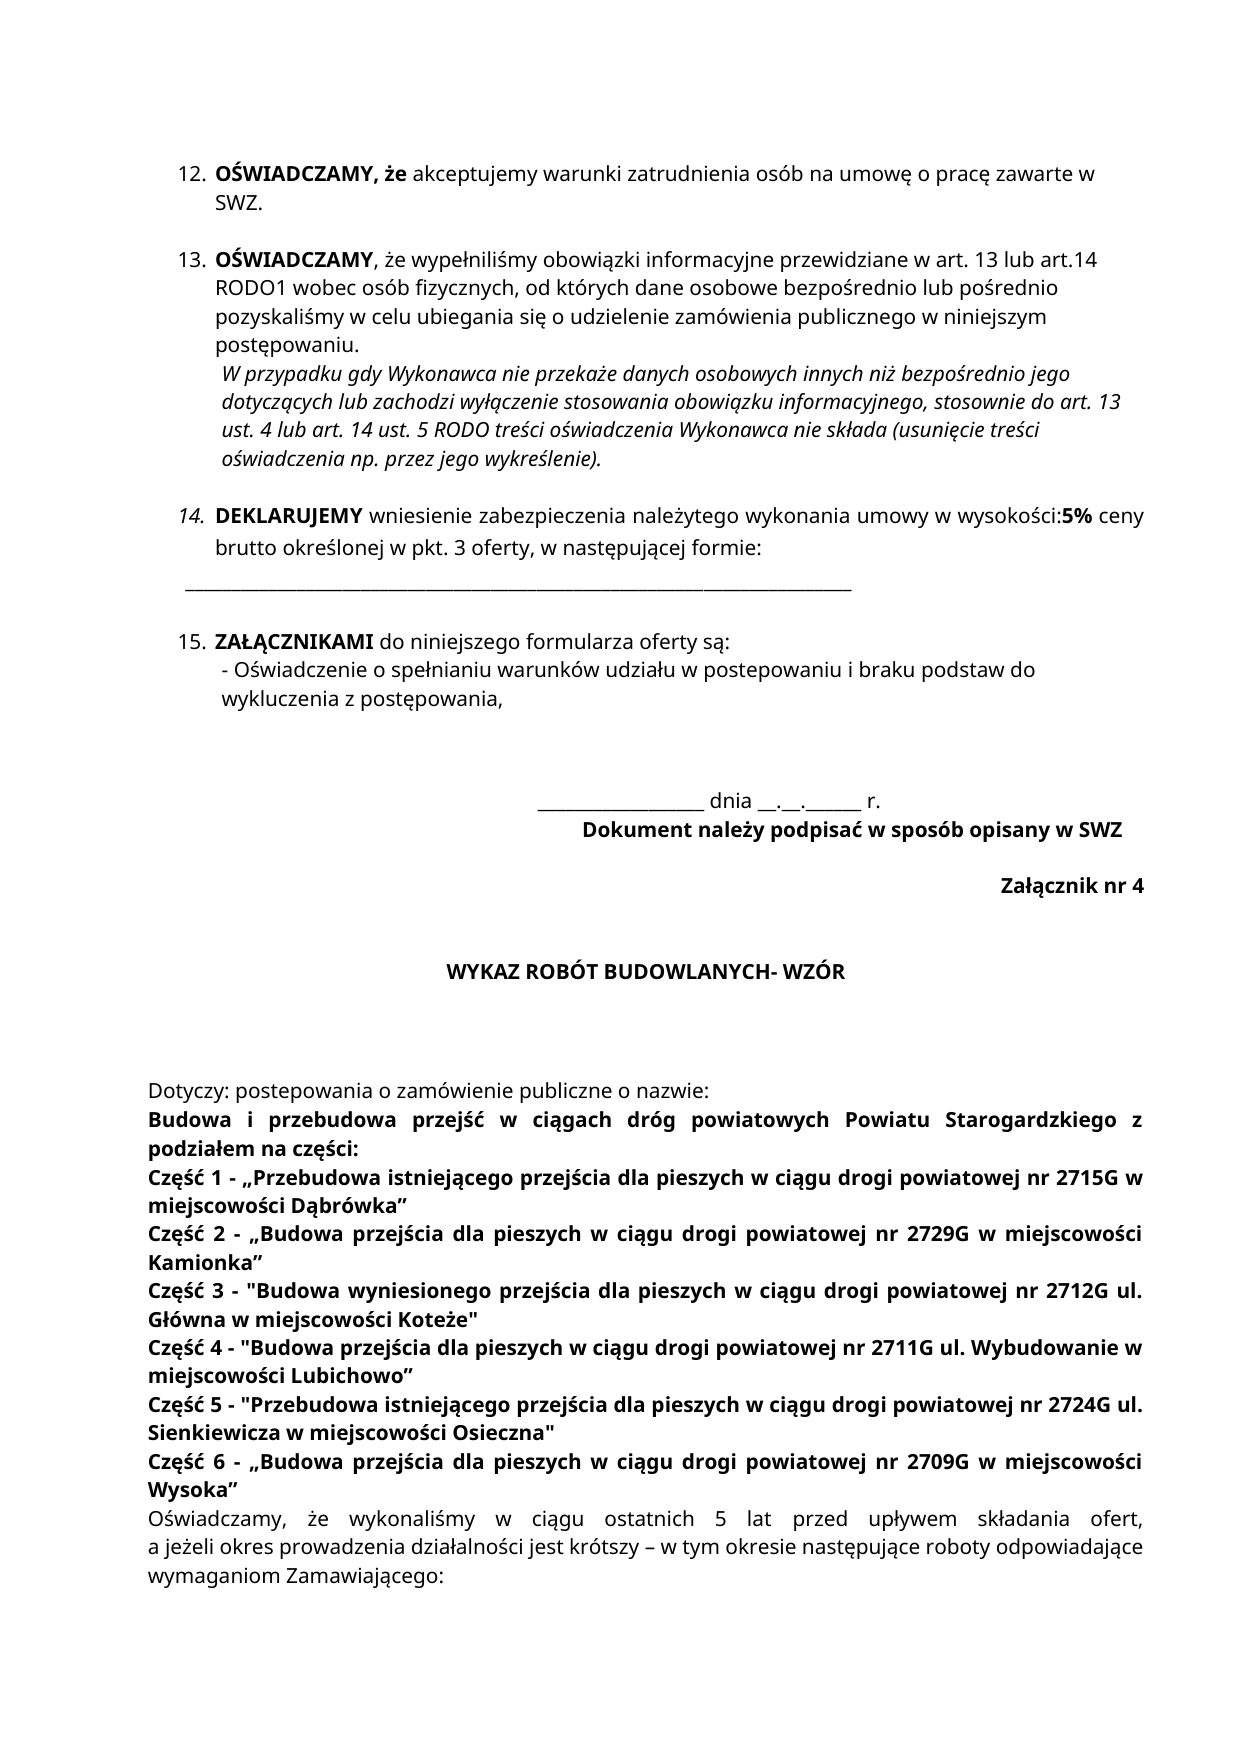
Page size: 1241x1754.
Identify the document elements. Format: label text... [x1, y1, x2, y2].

text Dotyczy: postepowania o zamówienie publiczne o nazwie: [148, 1076, 1144, 1105]
text Budowa i przebudowa przejść w ciągach dróg powiatowych Powiatu Starogardzkiego z podziałem na części: [148, 1105, 1144, 1163]
text Część 6 - „Budowa przejścia dla pieszych w ciągu drogi powiatowej nr 2709G w miejscowości Wysoka” [148, 1447, 1144, 1504]
list OŚWIADCZAMY, że akceptujemy warunki zatrudnienia osób na umowę o pracę zawarte w SWZ. [177, 159, 1144, 216]
text Część 2 - „Budowa przejścia dla pieszych w ciągu drogi powiatowej nr 2729G w miejscowości Kamionka” [148, 1219, 1144, 1276]
text Załącznik nr 4 [148, 872, 1144, 900]
text Część 3 - "Budowa wyniesionego przejścia dla pieszych w ciągu drogi powiatowej nr 2712G ul. Główna w miejscowości Koteże" [148, 1276, 1144, 1333]
text W przypadku gdy Wykonawca nie przekaże danych osobowych innych niż bezpośrednio jego dotyczących lub zachodzi wyłączenie stosowania obowiązku informacyjnego, stosownie do art. 13 ust. 4 lub art. 14 ust. 5 RODO treści oświadczenia Wykonawca nie składa (usunięcie treści oświadczenia np. przez jego wykreślenie). [221, 359, 1144, 472]
text Część 4 - "Budowa przejścia dla pieszych w ciągu drogi powiatowej nr 2711G ul. Wybudowanie w miejscowości Lubichowo” [148, 1333, 1144, 1390]
text WYKAZ ROBÓT BUDOWLANYCH- WZÓR [148, 957, 1144, 985]
list DEKLARUJEMY wniesienie zabezpieczenia należytego wykonania umowy w wysokości:5% ceny brutto określonej w pkt. 3 oferty, w następującej formie: [177, 501, 1144, 562]
list OŚWIADCZAMY, że wypełniliśmy obowiązki informacyjne przewidziane w art. 13 lub art.14 RODO1 wobec osób fizycznych, od których dane osobowe bezpośrednio lub pośrednio pozyskaliśmy w celu ubiegania się o udzielenie zamówienia publicznego w niniejszym postępowaniu. [177, 245, 1144, 359]
text Część 1 - „Przebudowa istniejącego przejścia dla pieszych w ciągu drogi powiatowej nr 2715G w miejscowości Dąbrówka” [148, 1163, 1144, 1219]
text Dokument należy podpisać w sposób opisany w SWZ [443, 815, 1188, 843]
text Część 5 - "Przebudowa istniejącego przejścia dla pieszych w ciągu drogi powiatowej nr 2724G ul. Sienkiewicza w miejscowości Osieczna" [148, 1390, 1144, 1447]
text __________________ dnia __.__.______ r. [148, 786, 1144, 815]
text ________________________________________________________________________ [185, 566, 1144, 594]
text Oświadczamy, że wykonaliśmy w ciągu ostatnich 5 lat przed upływem składania ofert, a jeżeli okres prowadzenia działalności jest krótszy – w tym okresie następujące roboty odpowiadające wymaganiom Zamawiającego: [148, 1504, 1144, 1589]
text - Oświadczenie o spełnianiu warunków udziału w postepowaniu i braku podstaw do wykluczenia z postępowania, [221, 656, 1144, 712]
list ZAŁĄCZNIKAMI do niniejszego formularza oferty są: [177, 627, 1144, 656]
